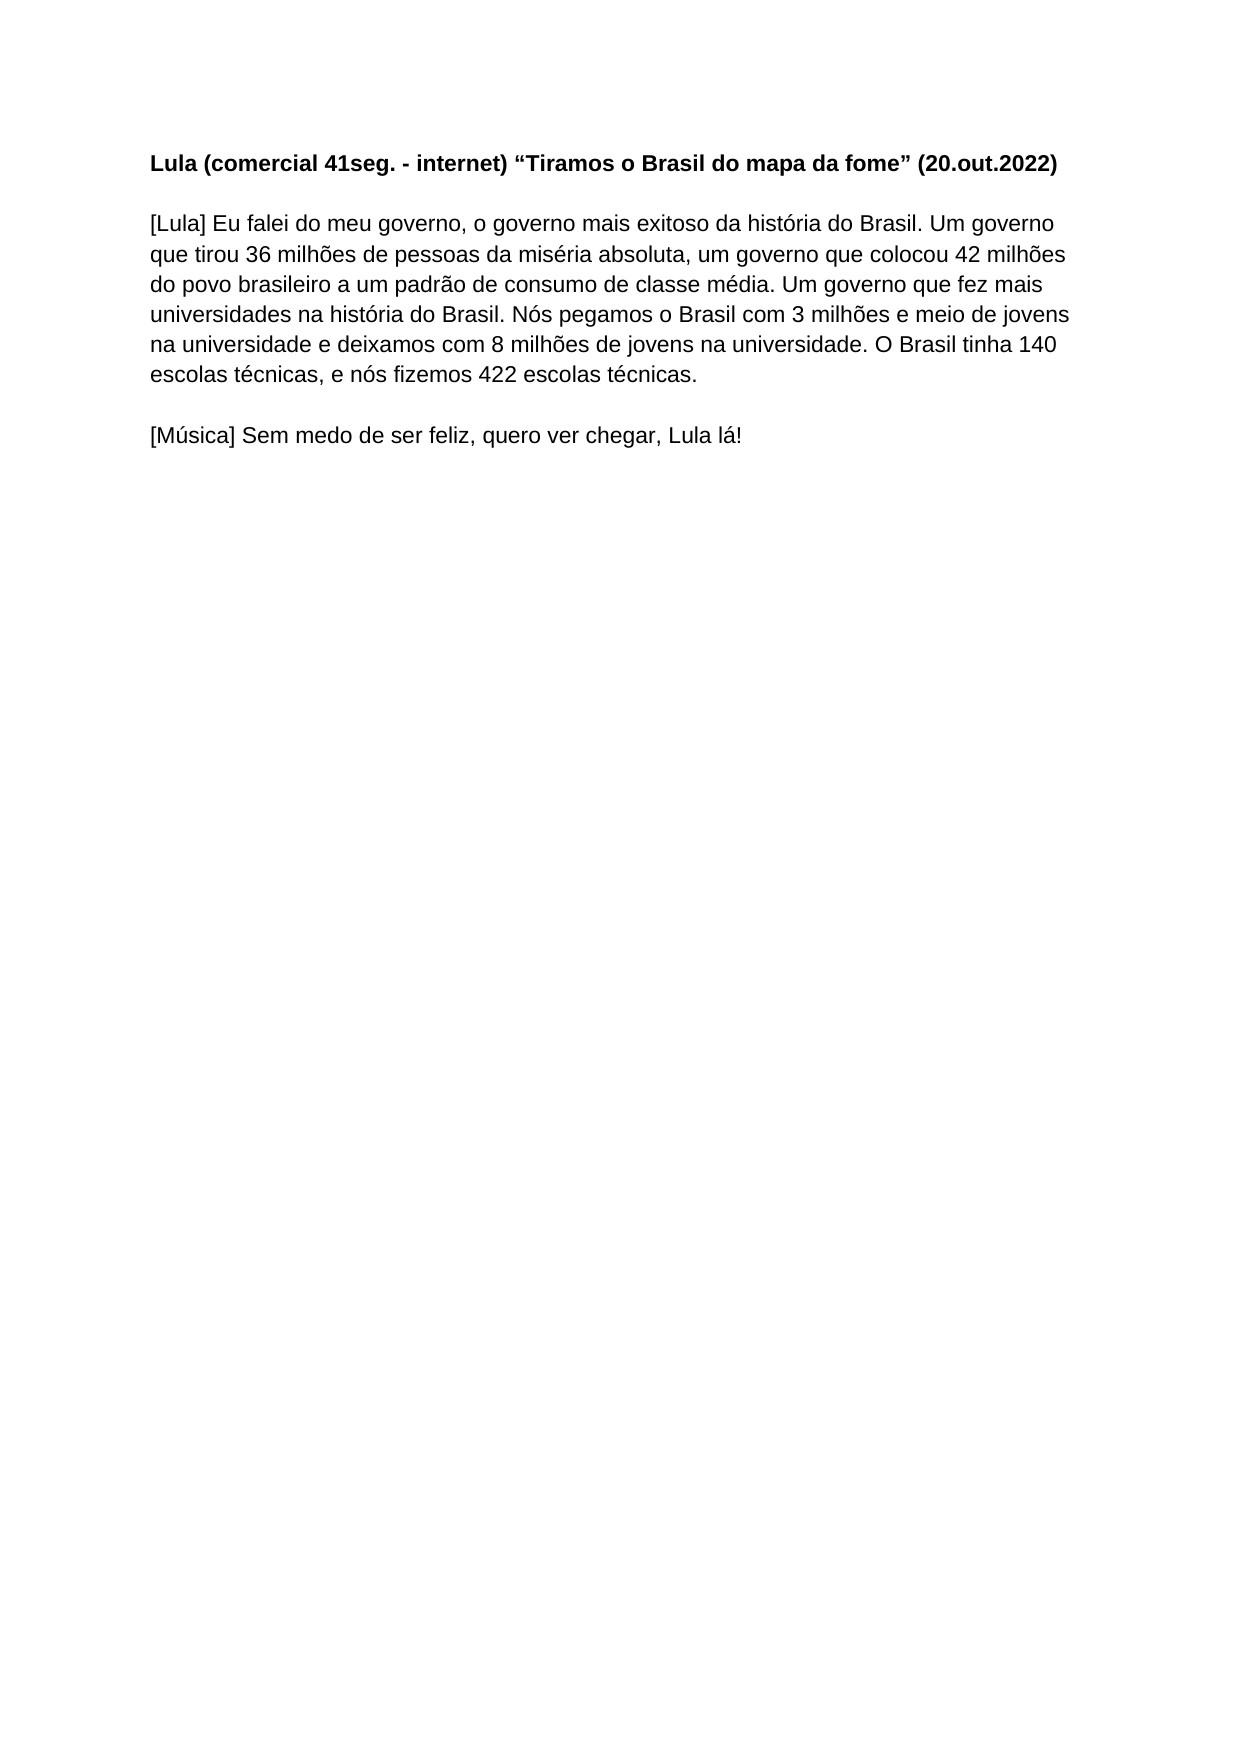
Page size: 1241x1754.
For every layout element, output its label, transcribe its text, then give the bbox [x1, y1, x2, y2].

text [Lula] Eu falei do meu governo, o governo mais exitoso da história do Brasil. Um governo que tirou 36 milhões de pessoas da miséria absoluta, um governo que colocou 42 milhões do povo brasileiro a um padrão de consumo de classe média. Um governo que fez mais universidades na história do Brasil. Nós pegamos o Brasil com 3 milhões e meio de jovens na universidade e deixamos com 8 milhões de jovens na universidade. O Brasil tinha 140 escolas técnicas, e nós fizemos 422 escolas técnicas. [150, 210, 1090, 388]
text Lula (comercial 41seg. - internet) “Tiramos o Brasil do mapa da fome” (20.out.2022) [150, 150, 1090, 176]
text [Música] Sem medo de ser feliz, quero ver chegar, Lula lá! [150, 422, 1090, 448]
